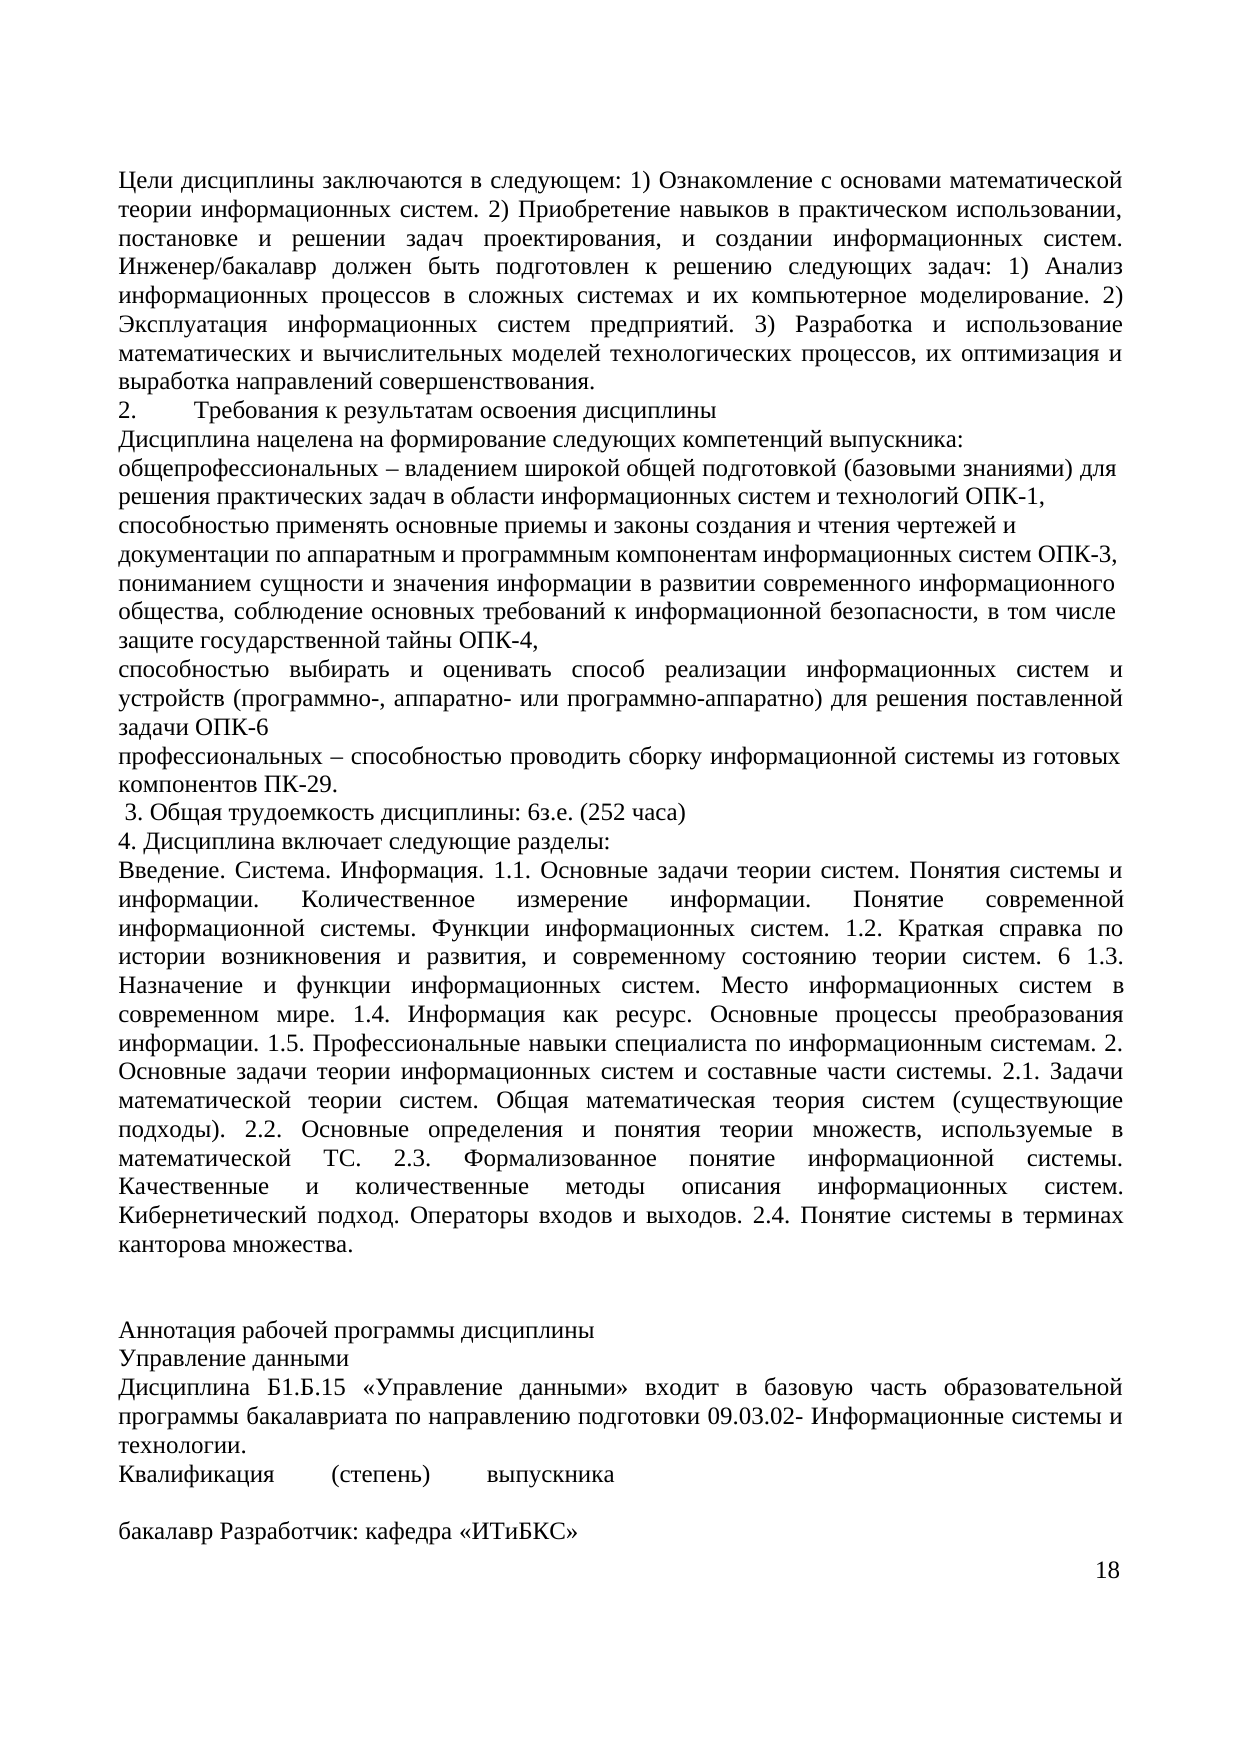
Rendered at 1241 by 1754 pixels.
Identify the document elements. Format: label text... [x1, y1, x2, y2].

text профессиональных – способностью проводить сборку информационной системы из готовых компонентов ПК-29. [118, 741, 1122, 798]
text Дисциплина Б1.Б.15 «Управление данными» входит в базовую часть образовательной программы бакалавриата по направлению подготовки 09.03.02- Информационные системы и технологии. [118, 1372, 1123, 1458]
text Аннотация рабочей программы дисциплины Управление данными [118, 1316, 595, 1372]
list Общая трудоемкость дисциплины: 6з.е. (252 часа) [124, 798, 1136, 826]
text Цели дисциплины заключаются в следующем: 1) Ознакомление с основами математической теории информационных систем. 2) Приобретение навыков в практическом использовании, постановке и решении задач проектирования, и создании информационных систем. Инженер/бакалавр должен быть подготовлен к решению следующих задач: 1) Анализ информационных процессов в сложных системах и их компьютерное моделирование. 2) Эксплуатация информационных систем предприятий. 3) Разработка и использование математических и вычислительных моделей технологических процессов, их оптимизация и выработка направлений совершенствования. [118, 165, 1123, 395]
text способностью выбирать и оценивать способ реализации информационных систем и устройств (программно-, аппаратно- или программно-аппаратно) для решения поставленной задачи ОПК-6 [118, 654, 1123, 741]
text Дисциплина нацелена на формирование следующих компетенций выпускника: общепрофессиональных – владением широкой общей подготовкой (базовыми знаниями) для решения практических задач в области информационных систем и технологий ОПК-1, способностью применять основные приемы и законы создания и чтения чертежей и документации по аппаратным и программным компонентам информационных систем ОПК-3, пониманием сущности и значения информации в развитии современного информационного общества, соблюдение основных требований к информационной безопасности, в том числе защите государственной тайны ОПК-4, [118, 424, 1122, 654]
text Квалификация (степень) выпускника бакалавр Разработчик: кафедра «ИТиБКС» [118, 1459, 614, 1545]
list Требования к результатам освоения дисциплины [118, 395, 1136, 424]
list Дисциплина включает следующие разделы: [118, 826, 1136, 855]
text Введение. Система. Информация. 1.1. Основные задачи теории систем. Понятия системы и информации. Количественное измерение информации. Понятие современной информационной системы. Функции информационных систем. 1.2. Краткая справка по истории возникновения и развития, и современному состоянию теории систем. 6 1.3. Назначение и функции информационных систем. Место информационных систем в современном мире. 1.4. Информация как ресурс. Основные процессы преобразования информации. 1.5. Профессиональные навыки специалиста по информационным системам. 2. Основные задачи теории информационных систем и составные части системы. 2.1. Задачи математической теории систем. Общая математическая теория систем (существующие подходы). 2.2. Основные определения и понятия теории множеств, используемые в математической ТС. 2.3. Формализованное понятие информационной системы. Качественные и количественные методы описания информационных систем. Кибернетический подход. Операторы входов и выходов. 2.4. Понятие системы в терминах канторова множества. [118, 855, 1124, 1258]
